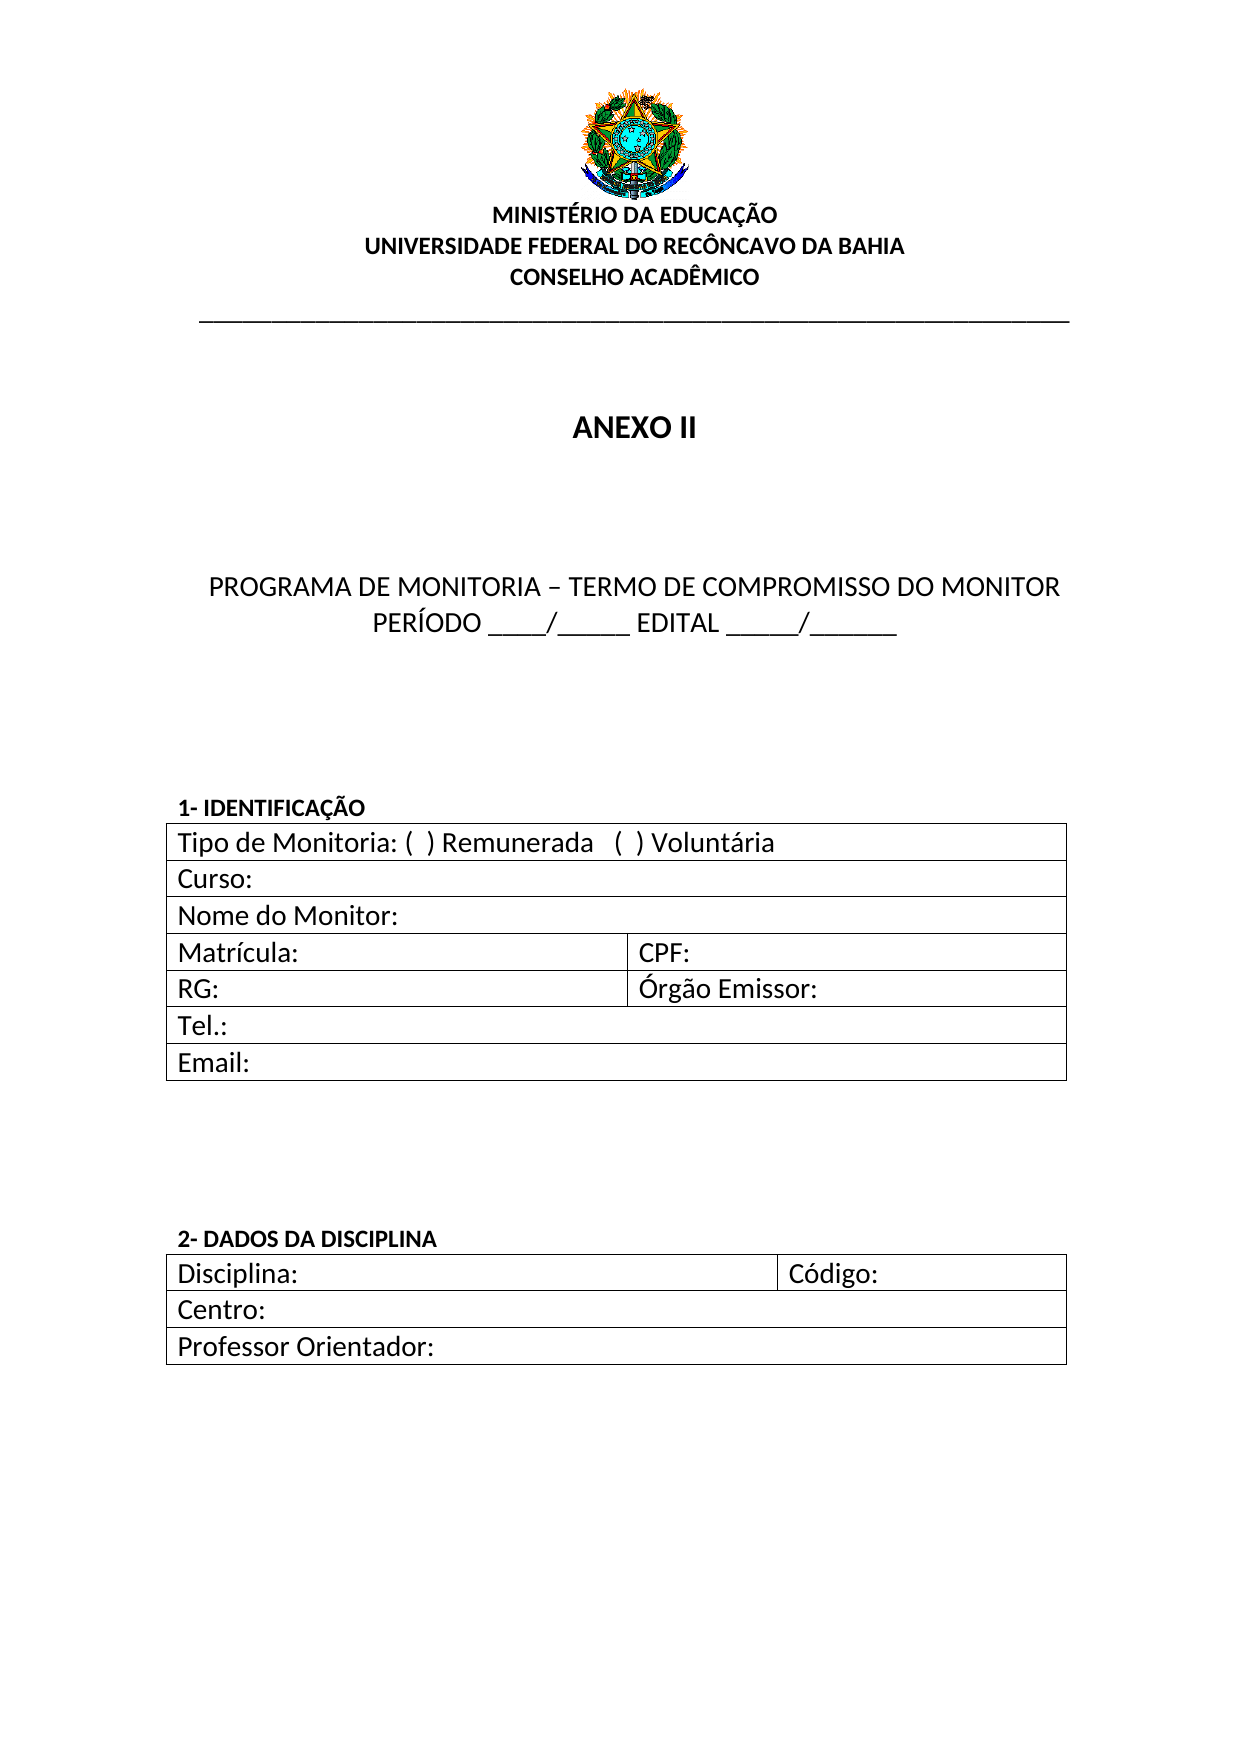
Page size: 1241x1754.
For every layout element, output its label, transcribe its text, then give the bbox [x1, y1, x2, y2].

text CONSELHO ACADÊMICO [177, 261, 1092, 291]
picture [581, 88, 689, 200]
table_header Disciplina: [167, 1255, 777, 1290]
text ANEXO II [177, 406, 1092, 446]
table_cell Email: [167, 1044, 1066, 1079]
table_cell Nome do Monitor: [167, 897, 1066, 933]
text 1- IDENTIFICAÇÃO [177, 792, 1092, 823]
text ____________________________________________________________ [177, 291, 1092, 327]
table_cell Tel.: [167, 1007, 1066, 1043]
table_cell Órgão Emissor: [628, 971, 1066, 1006]
table_header Código: [778, 1255, 1066, 1290]
table_cell CPF: [628, 934, 1066, 969]
table_cell Centro: [167, 1291, 1066, 1327]
text 2- DADOS DA DISCIPLINA [177, 1223, 1092, 1254]
table_header Tipo de Monitoria: ( ) Remunerada ( ) Voluntária [167, 824, 1066, 859]
table_cell Professor Orientador: [167, 1328, 1066, 1364]
table_cell Matrícula: [167, 934, 627, 969]
table_cell RG: [167, 971, 627, 1006]
text UNIVERSIDADE FEDERAL DO RECÔNCAVO DA BAHIA [177, 230, 1092, 261]
table_cell Curso: [167, 861, 1066, 896]
text PROGRAMA DE MONITORIA – TERMO DE COMPROMISSO DO MONITOR [177, 568, 1092, 604]
text PERÍODO ____/_____ EDITAL _____/______ [177, 604, 1092, 640]
text MINISTÉRIO DA EDUCAÇÃO [177, 199, 1092, 230]
